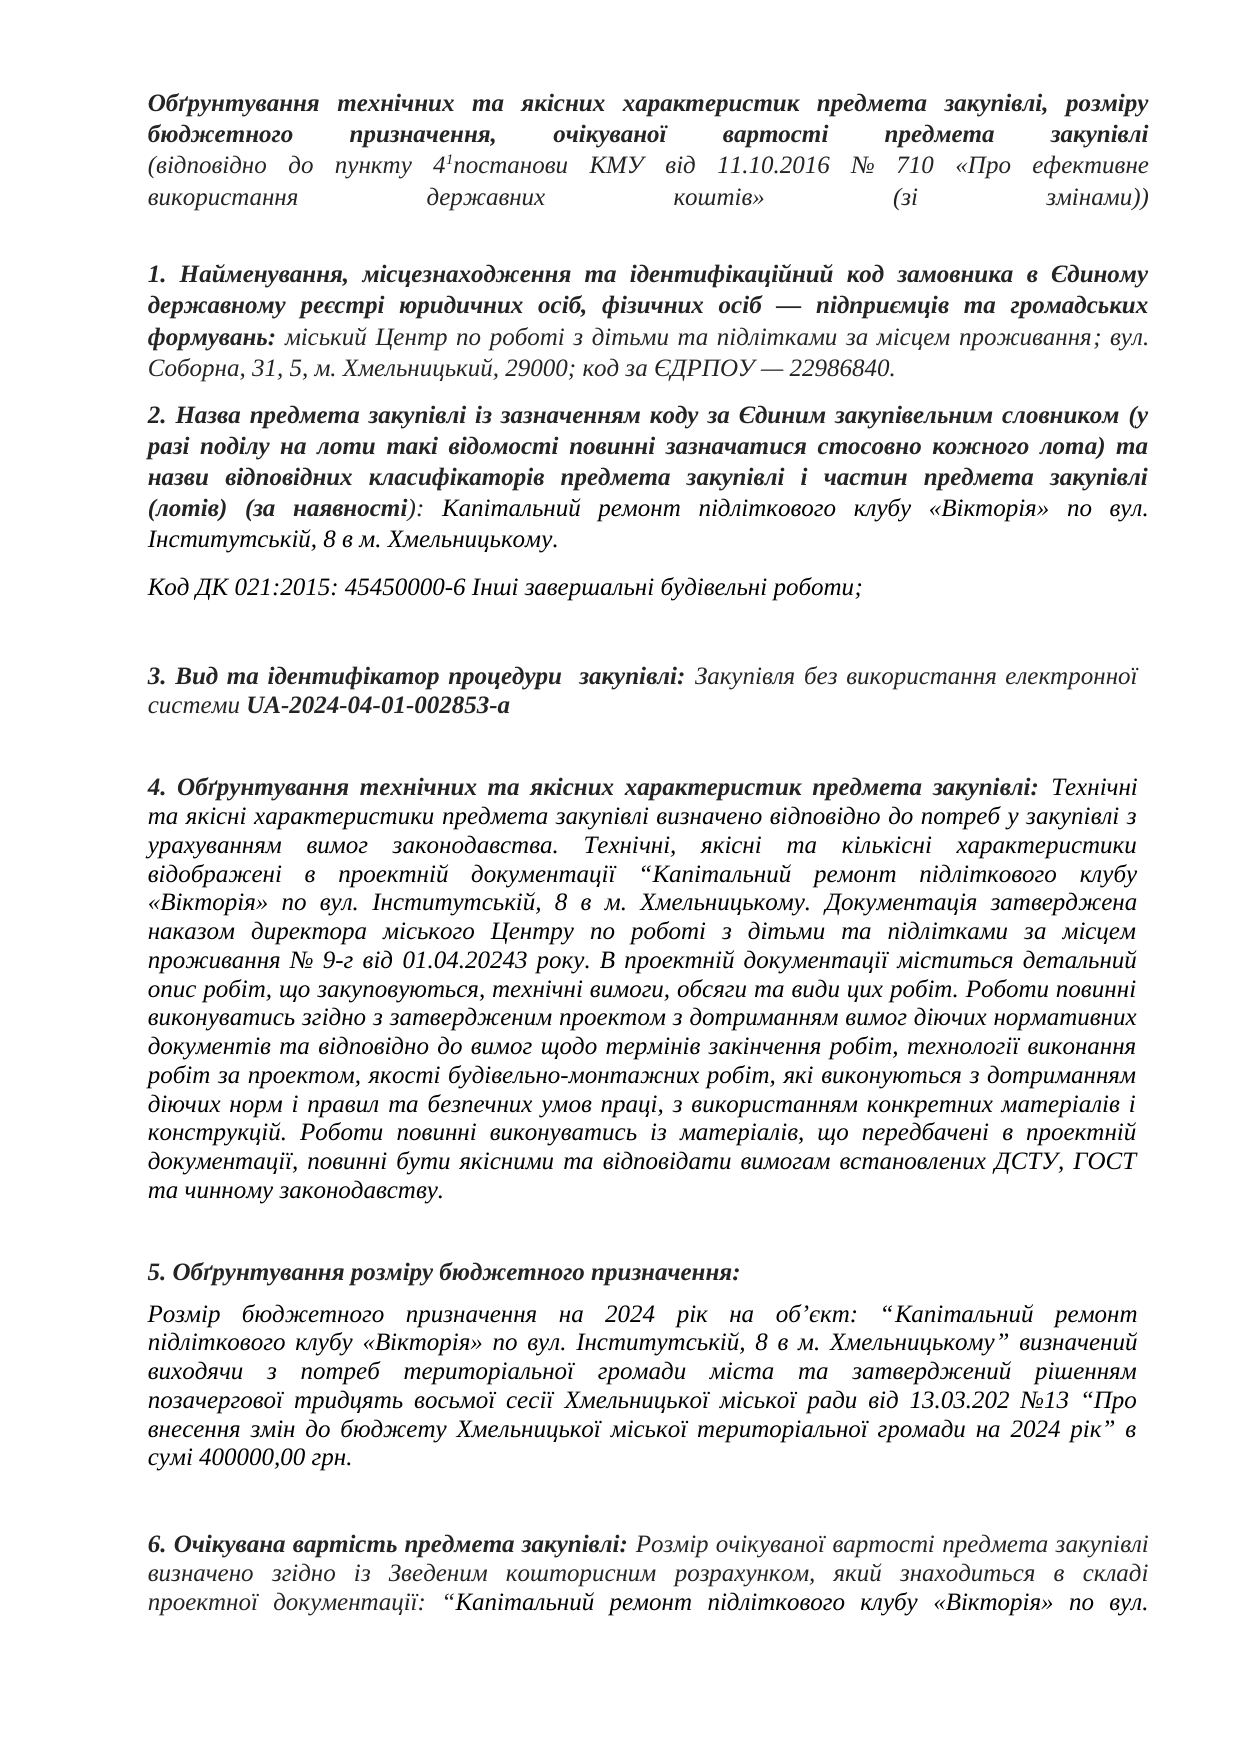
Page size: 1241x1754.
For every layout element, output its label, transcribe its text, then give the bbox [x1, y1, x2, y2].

text 1. Найменування, місцезнаходження та ідентифікаційний код замовника в Єдиному державному реєстрі юридичних осіб, фізичних осіб — підприємців та громадських формувань: міський Центр по роботі з дітьми та підлітками за місцем проживання; вул. Соборна, 31, 5, м. Хмельницький, 29000; код за ЄДРПОУ — 22986840. [148, 259, 1152, 381]
text 4. Обґрунтування технічних та якісних характеристик предмета закупівлі: Технічні та якісні характеристики предмета закупівлі визначено відповідно до потреб у закупівлі з урахуванням вимог законодавства. Технічні, якісні та кількісні характеристики відображені в проектній документації “Капітальний ремонт підліткового клубу «Вікторія» по вул. Інститутській, 8 в м. Хмельницькому. Документація затверджена наказом директора міського Центру по роботі з дітьми та підлітками за місцем проживання № 9-г від 01.04.20243 року. В проектній документації міститься детальний опис робіт, що закуповуються, технічні вимоги, обсяги та види цих робіт. Роботи повинні виконуватись згідно з затвердженим проектом з дотриманням вимог діючих нормативних документів та відповідно до вимог щодо термінів закінчення робіт, технології виконання робіт за проектом, якості будівельно-монтажних робіт, які виконуються з дотриманням діючих норм і правил та безпечних умов праці, з використанням конкретних матеріалів і конструкцій. Роботи повинні виконуватись із матеріалів, що передбачені в проектній документації, повинні бути якісними та відповідати вимогам встановлених ДСТУ, ГОСТ та чинному законодавству. [148, 772, 1140, 1204]
text Обґрунтування технічних та якісних характеристик предмета закупівлі, розміру бюджетного призначення, очікуваної вартості предмета закупівлі (відповідно до пункту 41постанови КМУ від 11.10.2016 № 710 «Про ефективне використання державних коштів» (зі змінами)) [148, 88, 1152, 241]
text 3. Вид та ідентифікатор процедури закупівлі: Закупівля без використання електронної системи UA-2024-04-01-002853-a [148, 661, 1140, 719]
text 2. Назва предмета закупівлі із зазначенням коду за Єдиним закупівельним словником (у разі поділу на лоти такі відомості повинні зазначатися стосовно кожного лота) та назви відповідних класифікаторів предмета закупівлі і частин предмета закупівлі (лотів) (за наявності): Капітальний ремонт підліткового клубу «Вікторія» по вул. Інститутській, 8 в м. Хмельницькому. [148, 400, 1152, 553]
text Код ДК 021:2015: 45450000-6 Інші завершальні будівельні роботи; [148, 572, 1152, 601]
text Розмір бюджетного призначення на 2024 рік на об’єкт: “Капітальний ремонт підліткового клубу «Вікторія» по вул. Інститутській, 8 в м. Хмельницькому” визначений виходячи з потреб територіальної громади міста та затверджений рішенням позачергової тридцять восьмої сесії Хмельницької міської ради від 13.03.202 №13 “Про внесення змін до бюджету Хмельницької міської територіальної громади на 2024 рік” в сумі 400000,00 грн. [147, 1299, 1140, 1471]
text 5. Обґрунтування розміру бюджетного призначення: [147, 1257, 1140, 1286]
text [148, 1529, 1152, 1615]
